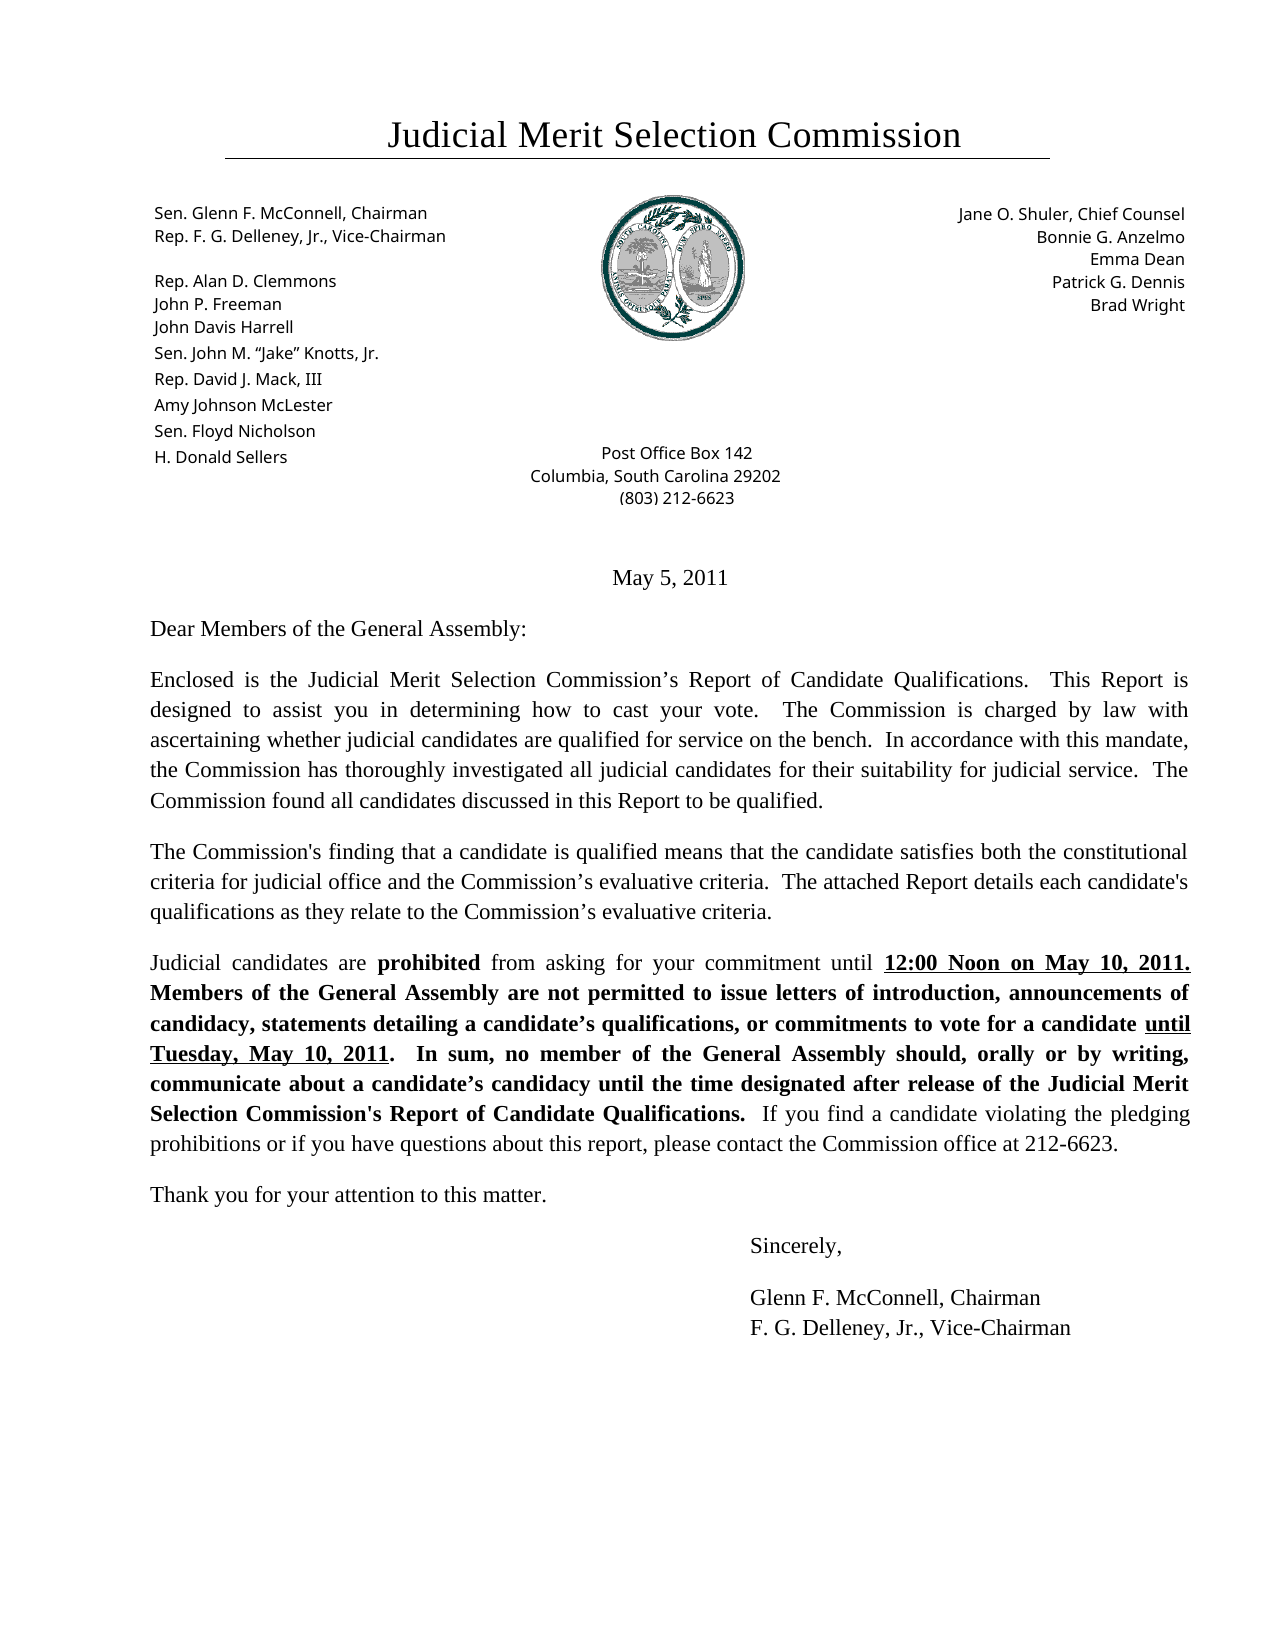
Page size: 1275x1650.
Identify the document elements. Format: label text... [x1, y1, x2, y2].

text Dear Members of the General Assembly: [150, 615, 1191, 641]
text Thank you for your attention to this matter. [150, 1182, 1191, 1208]
text Glenn F. McConnell, Chairman [150, 1284, 1191, 1310]
text The Commission's finding that a candidate is qualified means that the candidate satisfies both the constitutional criteria for judicial office and the Commission’s evaluative criteria. The attached Report details each candidate's qualifications as they relate to the Commission’s evaluative criteria. [150, 838, 1191, 924]
text F. G. Delleney, Jr., Vice-Chairman [150, 1314, 1191, 1340]
text Sincerely, [150, 1233, 1191, 1259]
text Enclosed is the Judicial Merit Selection Commission’s Report of Candidate Qualifications. This Report is designed to assist you in determining how to cast your vote. The Commission is charged by law with ascertaining whether judicial candidates are qualified for service on the bench. In accordance with this mandate, the Commission has thoroughly investigated all judicial candidates for their suitability for judicial service. The Commission found all candidates discussed in this Report to be qualified. [150, 666, 1191, 813]
text Judicial candidates are prohibited from asking for your commitment until 12:00 Noon on May 10, 2011. Members of the General Assembly are not permitted to issue letters of introduction, announcements of candidacy, statements detailing a candidate’s qualifications, or commitments to vote for a candidate until Tuesday, May 10, 2011. In sum, no member of the General Assembly should, orally or by writing, communicate about a candidate’s candidacy until the time designated after release of the Judicial Merit Selection Commission's Report of Candidate Qualifications. If you find a candidate violating the pledging prohibitions or if you have questions about this report, please contact the Commission office at 212-6623. [150, 949, 1191, 1157]
text May 5, 2011 [150, 564, 1191, 590]
title Judicial Merit Selection Commission [225, 112, 1050, 158]
